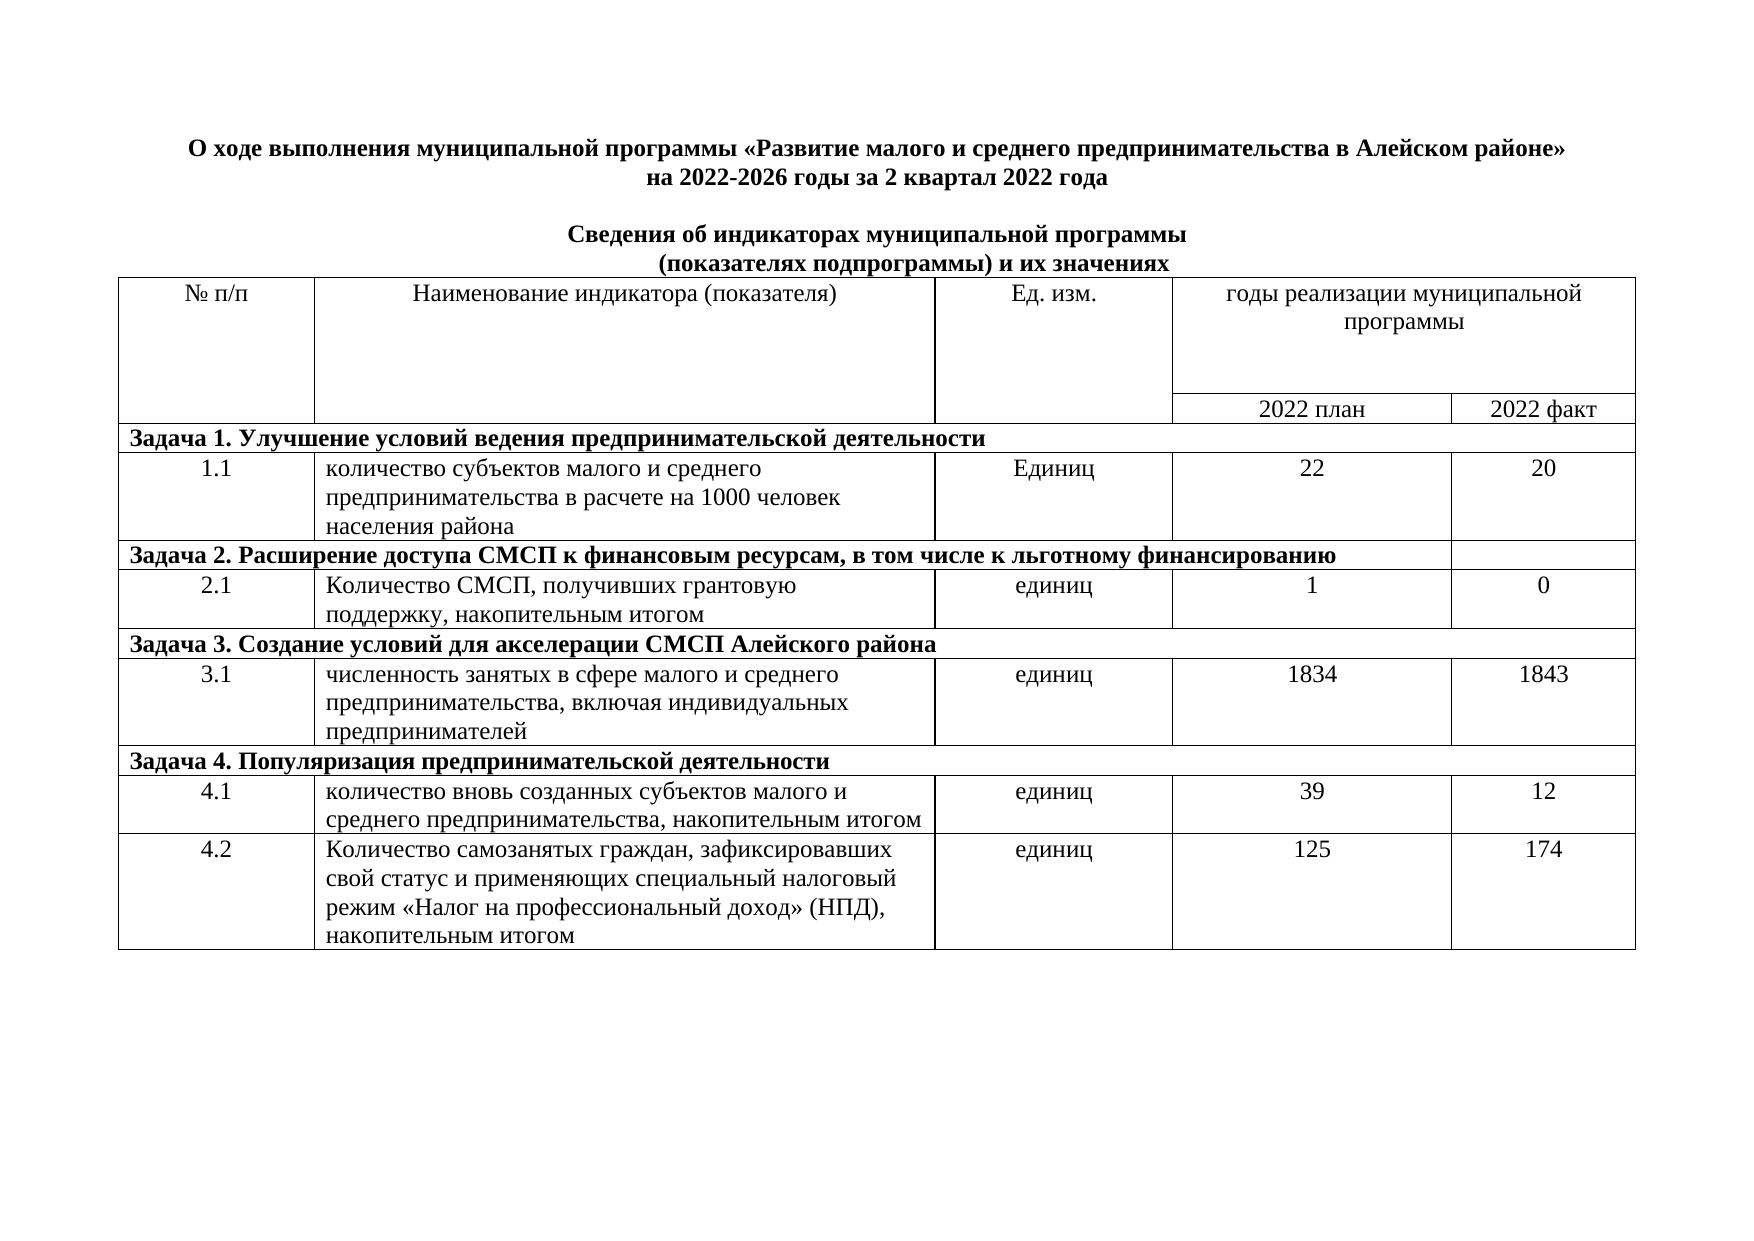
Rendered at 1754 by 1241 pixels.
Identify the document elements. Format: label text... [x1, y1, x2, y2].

table_cell 4.1 [119, 776, 314, 833]
table_cell 2022 факт [1452, 394, 1635, 422]
table_cell 1834 [1173, 659, 1451, 745]
table_cell единиц [936, 834, 1172, 949]
table_cell Задача 3. Создание условий для акселерации СМСП Алейского района [119, 629, 1635, 658]
table_cell Задача 1. Улучшение условий ведения предпринимательской деятельности [119, 424, 1635, 452]
table_cell 22 [1173, 453, 1451, 539]
table_cell количество вновь созданных субъектов малого и среднего предпринимательства, накопительным итогом [315, 776, 934, 833]
table_cell единиц [936, 659, 1172, 745]
table_cell 3.1 [119, 659, 314, 745]
table_cell численность занятых в сфере малого и среднего предпринимательства, включая индивидуальных предпринимателей [315, 659, 934, 745]
table_cell 174 [1452, 834, 1635, 949]
table_cell 1.1 [119, 453, 314, 539]
text (показателях подпрограммы) и их значениях [118, 248, 1636, 277]
table_cell 4.2 [119, 834, 314, 949]
table_cell 12 [1452, 776, 1635, 833]
table_cell 125 [1173, 834, 1451, 949]
text на 2022-2026 годы за 2 квартал 2022 года [118, 162, 1636, 190]
text Сведения об индикаторах муниципальной программы [118, 219, 1636, 248]
table_header Наименование индикатора (показателя) [315, 278, 934, 422]
table_cell 0 [1452, 570, 1635, 628]
table_header Ед. изм. [936, 278, 1172, 422]
table_cell 2.1 [119, 570, 314, 628]
table_header годы реализации муниципальной программы [1173, 278, 1635, 393]
table_cell 1 [1173, 570, 1451, 628]
table_cell 39 [1173, 776, 1451, 833]
text О ходе выполнения муниципальной программы «Развитие малого и среднего предпринимательства в Алейском районе» [118, 133, 1636, 162]
table_cell единиц [936, 570, 1172, 628]
table_cell единиц [936, 776, 1172, 833]
table_cell количество субъектов малого и среднего предпринимательства в расчете на 1000 человек населения района [315, 453, 934, 539]
table_cell Количество самозанятых граждан, зафиксировавших свой статус и применяющих специальный налоговый режим «Налог на профессиональный доход» (НПД), накопительным итогом [315, 834, 934, 949]
table_header № п/п [119, 278, 314, 422]
table_cell Количество СМСП, получивших грантовую поддержку, накопительным итогом [315, 570, 934, 628]
table_cell Задача 2. Расширение доступа СМСП к финансовым ресурсам, в том числе к льготному финансированию [119, 541, 1451, 569]
table_cell [1452, 541, 1635, 569]
table_cell 2022 план [1173, 394, 1451, 422]
table_cell 20 [1452, 453, 1635, 539]
table_cell Задача 4. Популяризация предпринимательской деятельности [119, 746, 1635, 775]
table_cell Единиц [936, 453, 1172, 539]
table_cell 1843 [1452, 659, 1635, 745]
